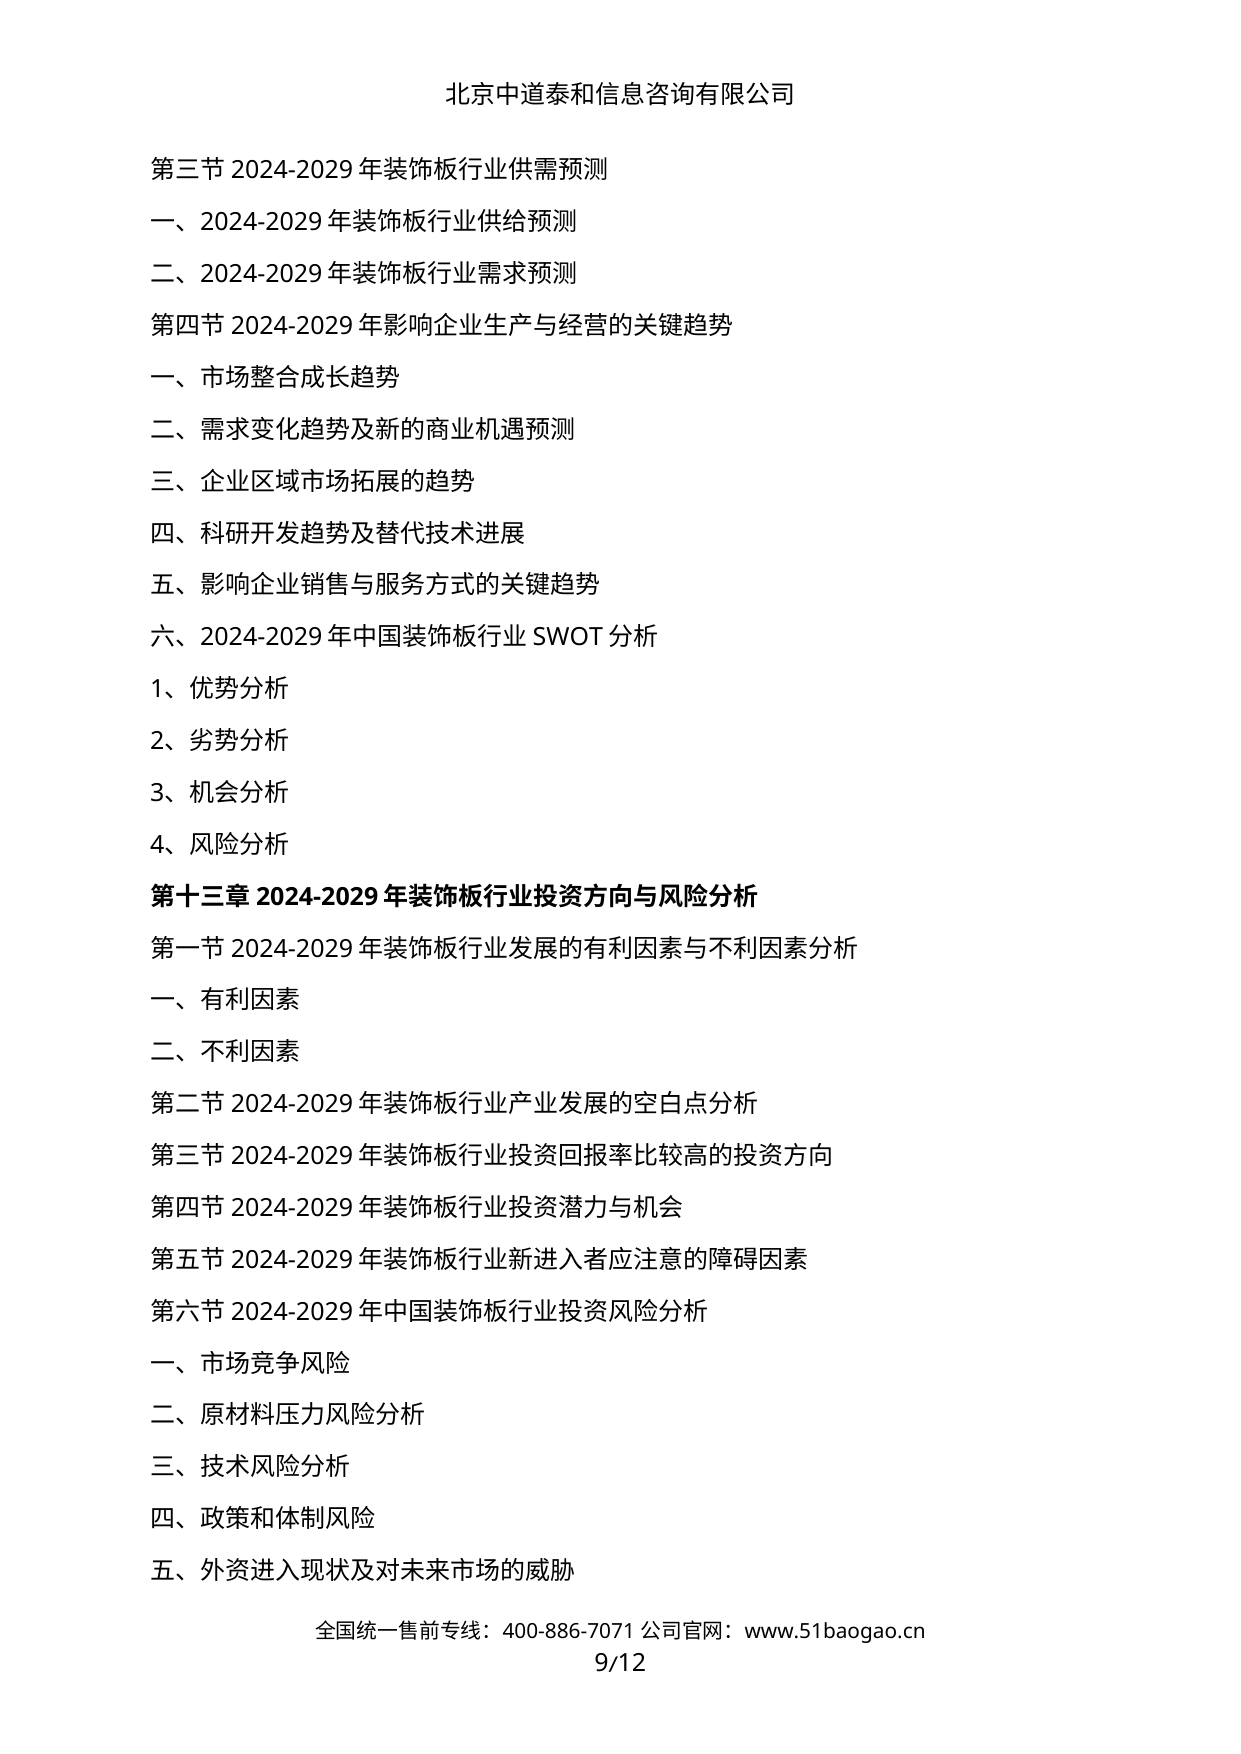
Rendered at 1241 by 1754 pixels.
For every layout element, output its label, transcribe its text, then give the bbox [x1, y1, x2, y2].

text 三、技术风险分析 [150, 1447, 1090, 1483]
text 二、需求变化趋势及新的商业机遇预测 [150, 409, 1090, 446]
text 第四节 2024-2029年影响企业生产与经营的关键趋势 [150, 306, 1090, 342]
text 一、有利因素 [150, 980, 1090, 1016]
text 三、企业区域市场拓展的趋势 [150, 461, 1090, 497]
text 五、外资进入现状及对未来市场的威胁 [150, 1551, 1090, 1587]
text 1、优势分析 [150, 669, 1090, 705]
text 二、原材料压力风险分析 [150, 1395, 1090, 1431]
text 一、2024-2029年装饰板行业供给预测 [150, 202, 1090, 238]
text 第三节 2024-2029年装饰板行业投资回报率比较高的投资方向 [150, 1136, 1090, 1172]
text 第十三章 2024-2029年装饰板行业投资方向与风险分析 [150, 876, 1090, 912]
text 四、政策和体制风险 [150, 1499, 1090, 1535]
text 五、影响企业销售与服务方式的关键趋势 [150, 565, 1090, 601]
text 二、不利因素 [150, 1032, 1090, 1068]
text 3、机会分析 [150, 772, 1090, 809]
text 第六节 2024-2029年中国装饰板行业投资风险分析 [150, 1291, 1090, 1327]
text 一、市场整合成长趋势 [150, 357, 1090, 394]
text 六、2024-2029年中国装饰板行业SWOT分析 [150, 617, 1090, 653]
text 第四节 2024-2029年装饰板行业投资潜力与机会 [150, 1187, 1090, 1224]
text 4、风险分析 [150, 824, 1090, 861]
text 一、市场竞争风险 [150, 1343, 1090, 1379]
text 第一节 2024-2029年装饰板行业发展的有利因素与不利因素分析 [150, 928, 1090, 964]
text 二、2024-2029年装饰板行业需求预测 [150, 254, 1090, 290]
text 四、科研开发趋势及替代技术进展 [150, 513, 1090, 549]
text 2、劣势分析 [150, 721, 1090, 757]
text 第三节 2024-2029年装饰板行业供需预测 [150, 150, 1090, 186]
text 第五节 2024-2029年装饰板行业新进入者应注意的障碍因素 [150, 1239, 1090, 1276]
text 第二节 2024-2029年装饰板行业产业发展的空白点分析 [150, 1084, 1090, 1120]
